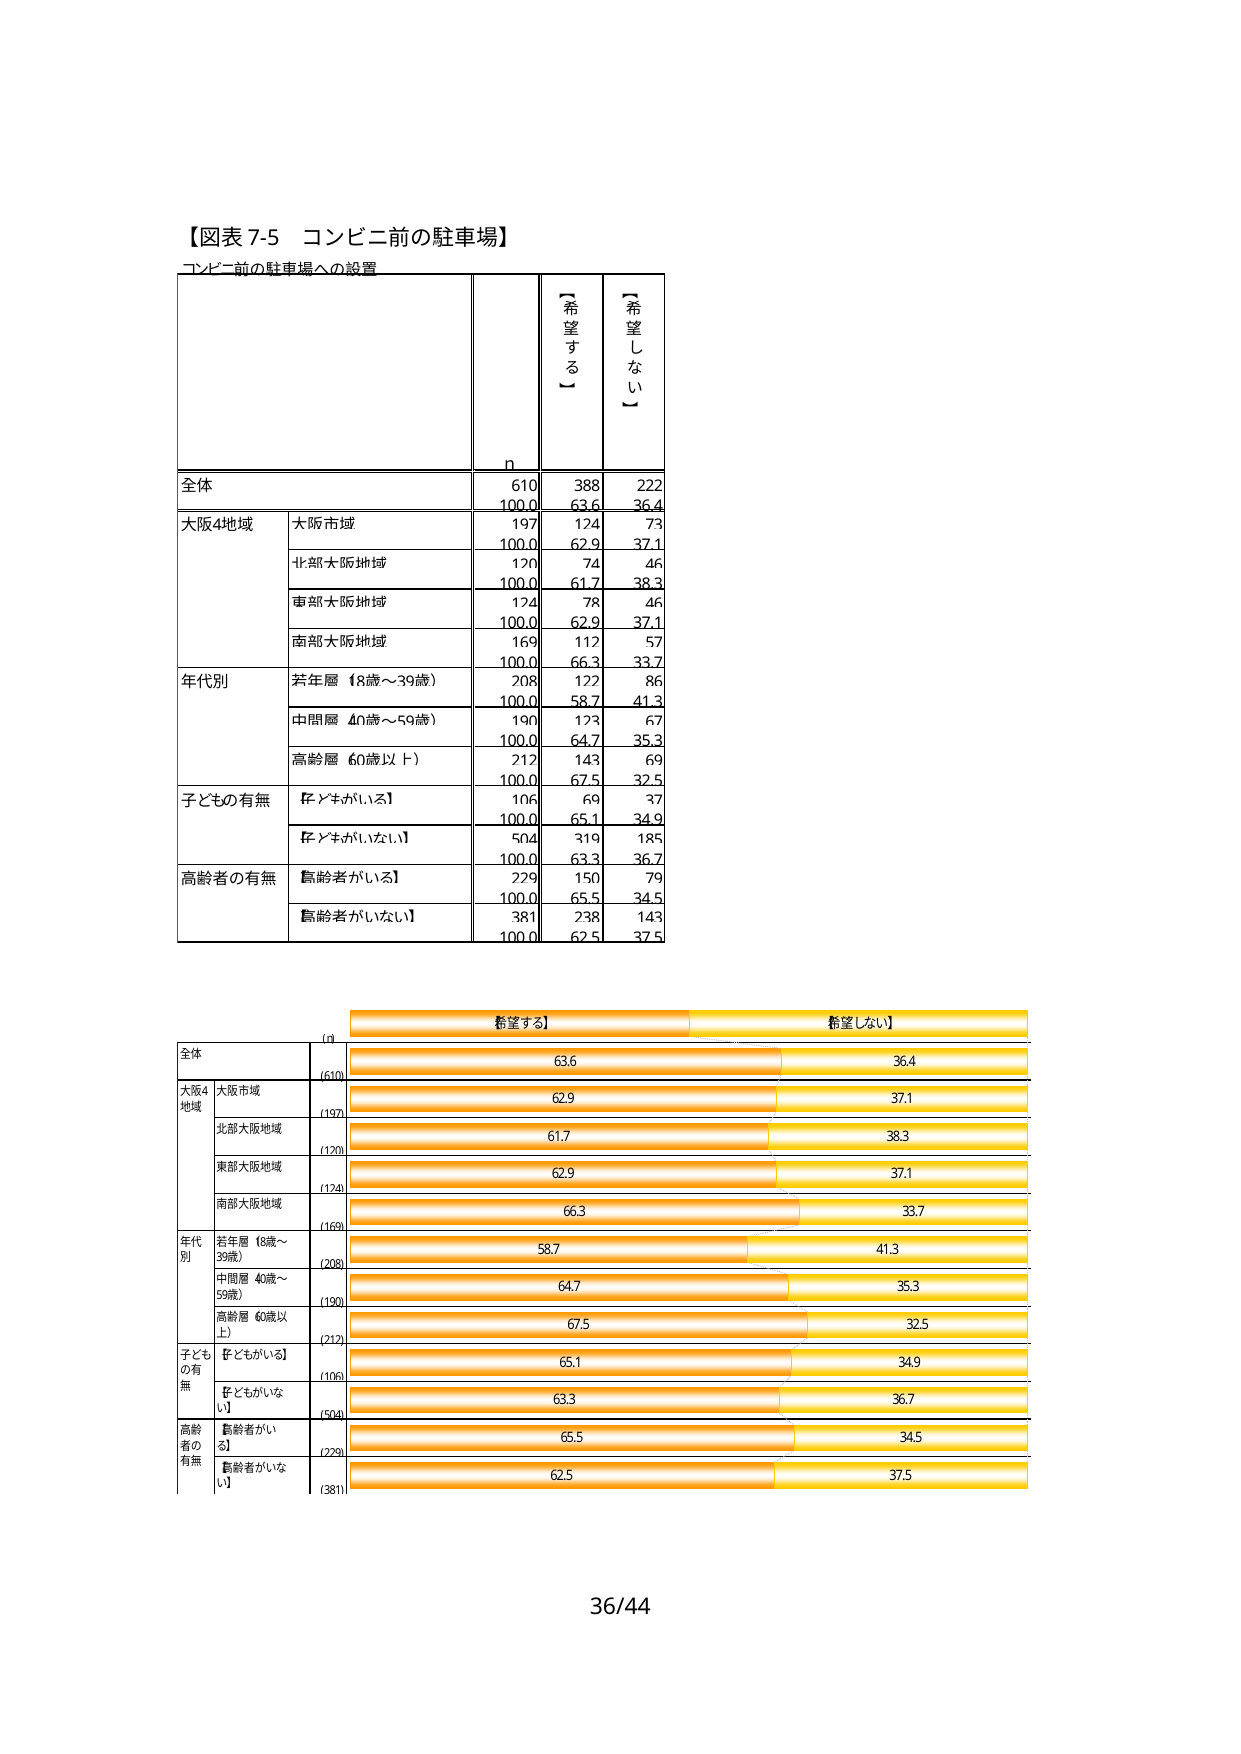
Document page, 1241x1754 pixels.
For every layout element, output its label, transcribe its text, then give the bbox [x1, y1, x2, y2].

text 【図表7-5 コンビニ前の駐車場】 [177, 217, 1063, 254]
